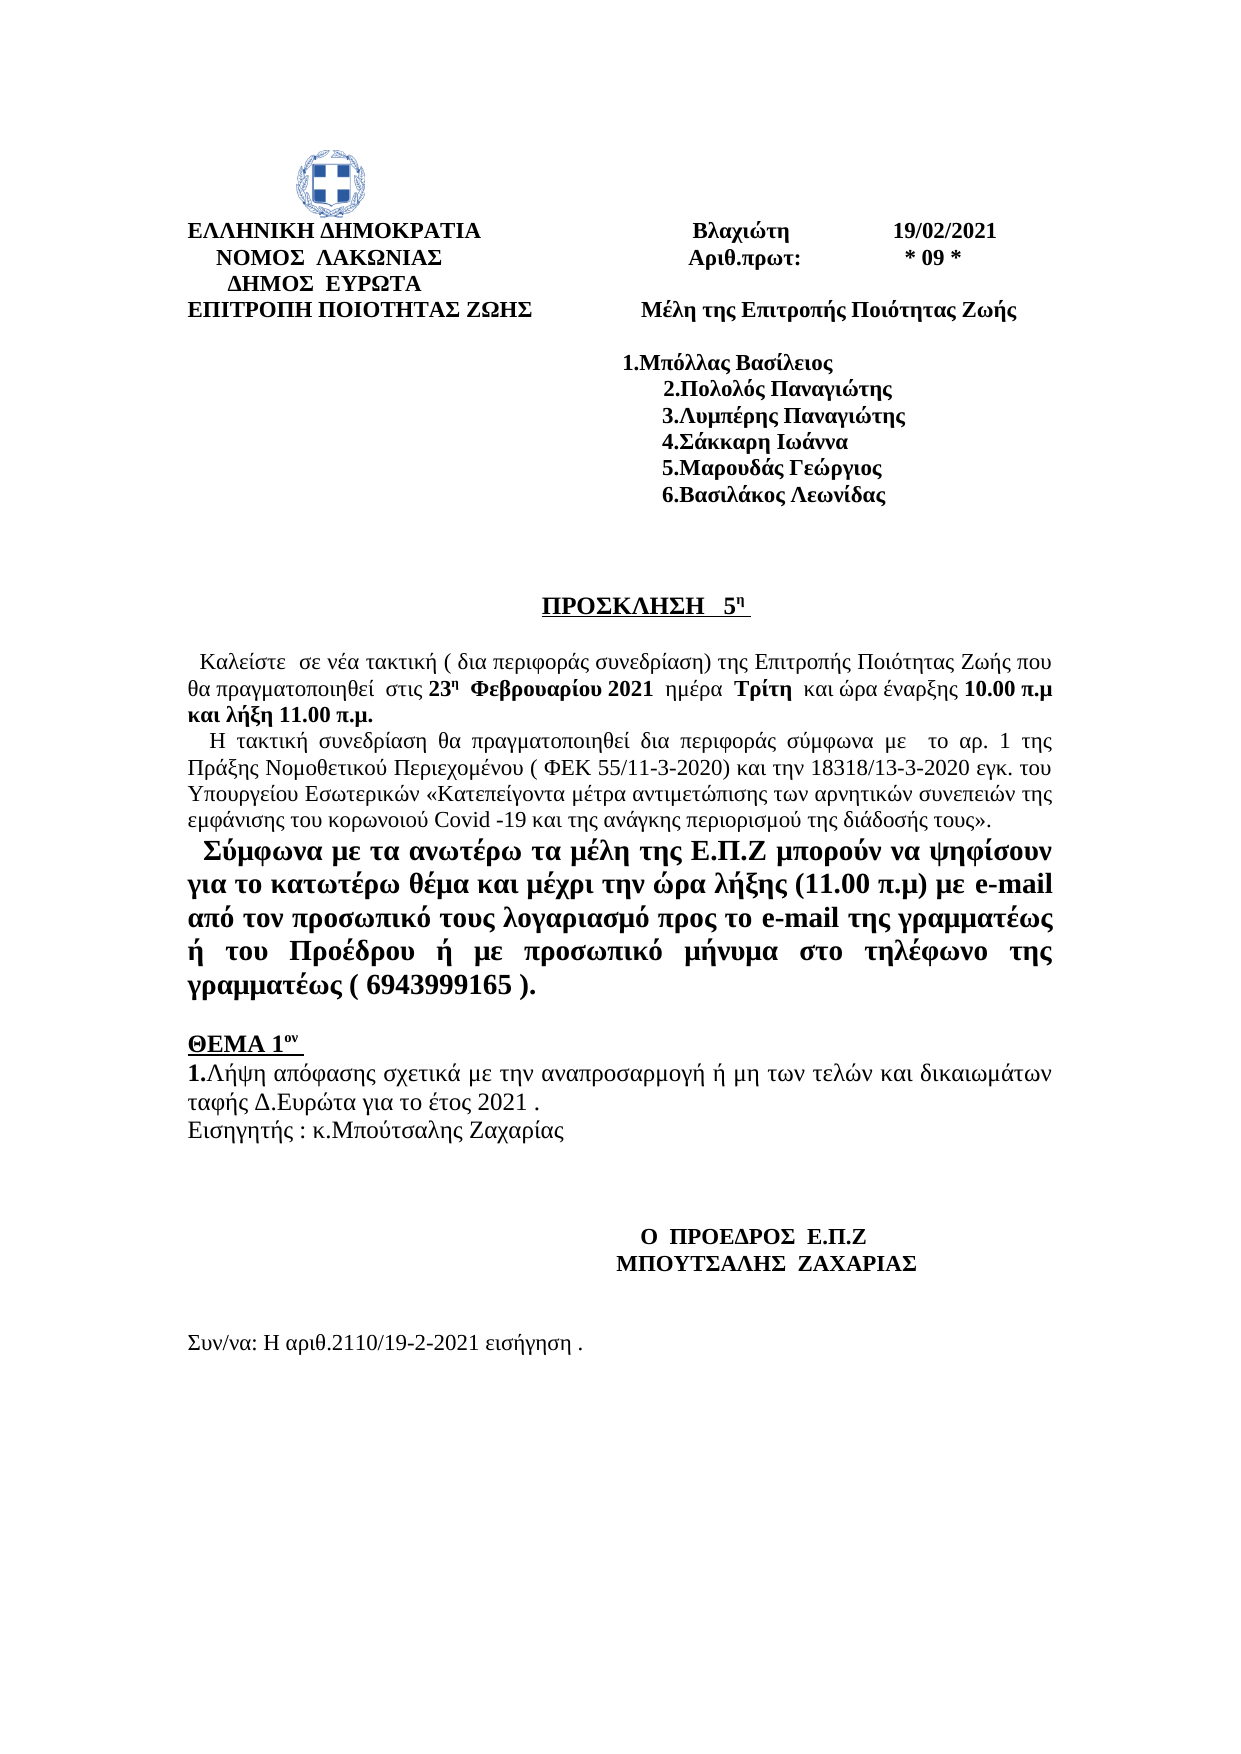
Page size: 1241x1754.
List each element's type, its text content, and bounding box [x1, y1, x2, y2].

text ΕΠΙΤΡΟΠΗ ΠΟΙΟΤΗΤΑΣ ΖΩΗΣ Μέλη της Επιτροπής Ποιότητας Ζωής [187, 296, 1053, 323]
text Η τακτική συνεδρίαση θα πραγματοποιηθεί δια περιφοράς σύμφωνα με το αρ. 1 της Πράξης Νομοθετικού Περιεχομένου ( ΦΕΚ 55/11-3-2020) και την 18318/13-3-2020 εγκ. του Υπουργείου Εσωτερικών «Κατεπείγοντα μέτρα αντιμετώπισης των αρνητικών συνεπειών της εμφάνισης του κορωνοιού Covid -19 και της ανάγκης περιορισμού της διάδοσής τους». [187, 727, 1053, 833]
text ΔΗΜΟΣ ΕΥΡΩΤΑ [187, 270, 1053, 296]
subtitle ΝΟΜΟΣ ΛΑΚΩΝΙΑΣ Αριθ.πρωτ: * 09 * [187, 243, 1212, 270]
text 6.Βασιλάκος Λεωνίδας [187, 481, 1053, 507]
text ΠΡΟΣΚΛΗΣΗ 5η [187, 591, 1053, 620]
text Ο ΠΡΟΕΔΡΟΣ Ε.Π.Ζ [187, 1223, 1053, 1250]
text Καλείστε σε νέα τακτική ( δια περιφοράς συνεδρίαση) της Επιτροπής Ποιότητας Ζωής που θα πραγματοποιηθεί στις 23η Φεβρουαρίου 2021 ημέρα Τρίτη και ώρα έναρξης 10.00 π.μ και λήξη 11.00 π.μ. [187, 648, 1053, 727]
text Εισηγητής : κ.Μπούτσαλης Ζαχαρίας [187, 1116, 1053, 1144]
text 5.Μαρουδάς Γεώργιος [187, 454, 1053, 481]
text Σύμφωνα με τα ανωτέρω τα μέλη της Ε.Π.Ζ μπορούν να ψηφίσουν για το κατωτέρω θέμα και μέχρι την ώρα λήξης (11.00 π.μ) με e-mail από τον προσωπικό τους λογαριασμό προς το e-mail της γραμματέως ή του Προέδρου ή με προσωπικό μήνυμα στο τηλέφωνο της γραμματέως ( 6943999165 ). [187, 833, 1053, 1001]
text 4.Σάκκαρη Ιωάννα [187, 428, 1053, 454]
text ΘΕΜΑ 1ον [187, 1029, 1053, 1058]
text 3.Λυμπέρης Παναγιώτης [187, 402, 1053, 428]
text 1.Λήψη απόφασης σχετικά με την αναπροσαρμογή ή μη των τελών και δικαιωμάτων ταφής Δ.Ευρώτα για το έτος 2021 . [187, 1058, 1053, 1116]
text ΜΠΟΥΤΣΑΛΗΣ ΖΑΧΑΡΙΑΣ [187, 1250, 1053, 1276]
subtitle ΕΛΛΗΝΙΚΗ ΔΗΜΟΚΡΑΤΙΑ Βλαχιώτη 19/02/2021 [187, 217, 1237, 243]
text 2.Πολολός Παναγιώτης [187, 375, 1053, 402]
picture [296, 150, 365, 218]
text Συν/να: Η αριθ.2110/19-2-2021 εισήγηση . [187, 1329, 1053, 1355]
text 1.Μπόλλας Βασίλειος [187, 349, 1053, 375]
